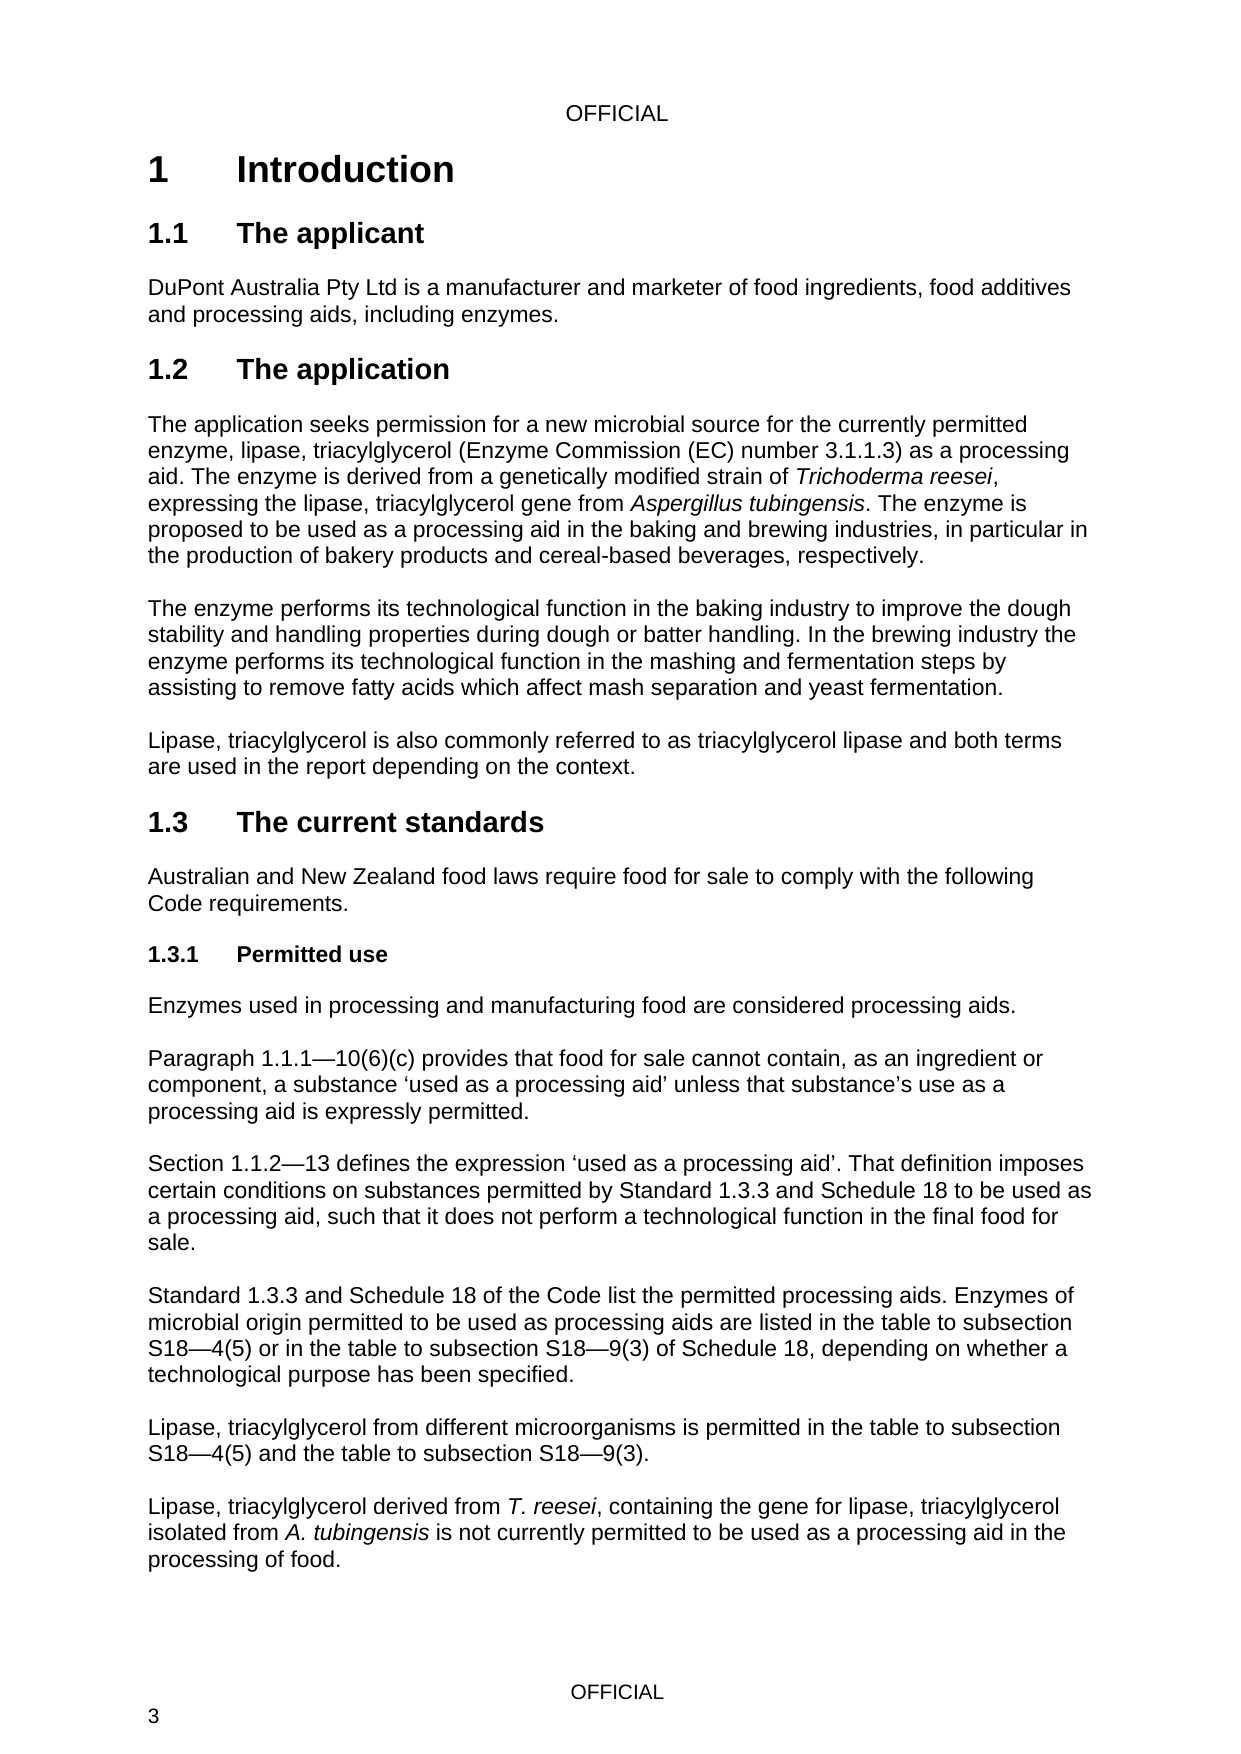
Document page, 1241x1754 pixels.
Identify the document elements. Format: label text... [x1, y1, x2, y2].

text Enzymes used in processing and manufacturing food are considered processing aids. [148, 992, 1092, 1018]
text DuPont Australia Pty Ltd is a manufacturer and marketer of food ingredients, food additives and processing aids, including enzymes. [148, 274, 1092, 327]
text Standard 1.3.3 and Schedule 18 of the Code list the permitted processing aids. Enzymes of microbial origin permitted to be used as processing aids are listed in the table to subsection S18—4(5) or in the table to subsection S18—9(3) of Schedule 18, depending on whether a technological purpose has been specified. [148, 1282, 1092, 1387]
subtitle 1.3.1 Permitted use [148, 941, 1092, 967]
text The application seeks permission for a new microbial source for the currently permitted enzyme, lipase, triacylglycerol (Enzyme Commission (EC) number 3.1.1.3) as a processing aid. The enzyme is derived from a genetically modified strain of Trichoderma reesei, expressing the lipase, triacylglycerol gene from Aspergillus tubingensis. The enzyme is proposed to be used as a processing aid in the baking and brewing industries, in particular in the production of bakery products and cereal-based beverages, respectively. [148, 411, 1092, 569]
text The enzyme performs its technological function in the baking industry to improve the dough stability and handling properties during dough or batter handling. In the brewing industry the enzyme performs its technological function in the mashing and fermentation steps by assisting to remove fatty acids which affect mash separation and yeast fermentation. [148, 595, 1092, 701]
text Paragraph 1.1.1—10(6)(c) provides that food for sale cannot contain, as an ingredient or component, a substance ‘used as a processing aid’ unless that substance’s use as a processing aid is expressly permitted. [148, 1045, 1092, 1124]
subtitle 1.3 The current standards [148, 804, 1092, 838]
text Lipase, triacylglycerol is also commonly referred to as triacylglycerol lipase and both terms are used in the report depending on the context. [148, 727, 1092, 779]
subtitle 1.1 The applicant [148, 216, 1092, 249]
subtitle 1 Introduction [148, 148, 1092, 191]
text Lipase, triacylglycerol from different microorganisms is permitted in the table to subsection S18—4(5) and the table to subsection S18—9(3). [148, 1414, 1092, 1467]
text Australian and New Zealand food laws require food for sale to comply with the following Code requirements. [148, 863, 1092, 916]
subtitle 1.2 The application [148, 352, 1092, 386]
text Section 1.1.2—13 defines the expression ‘used as a processing aid’. That definition imposes certain conditions on substances permitted by Standard 1.3.3 and Schedule 18 to be used as a processing aid, such that it does not perform a technological function in the final food for sale. [148, 1150, 1092, 1256]
text Lipase, triacylglycerol derived from T. reesei, containing the gene for lipase, triacylglycerol isolated from A. tubingensis is not currently permitted to be used as a processing aid in the processing of food. [148, 1493, 1092, 1572]
